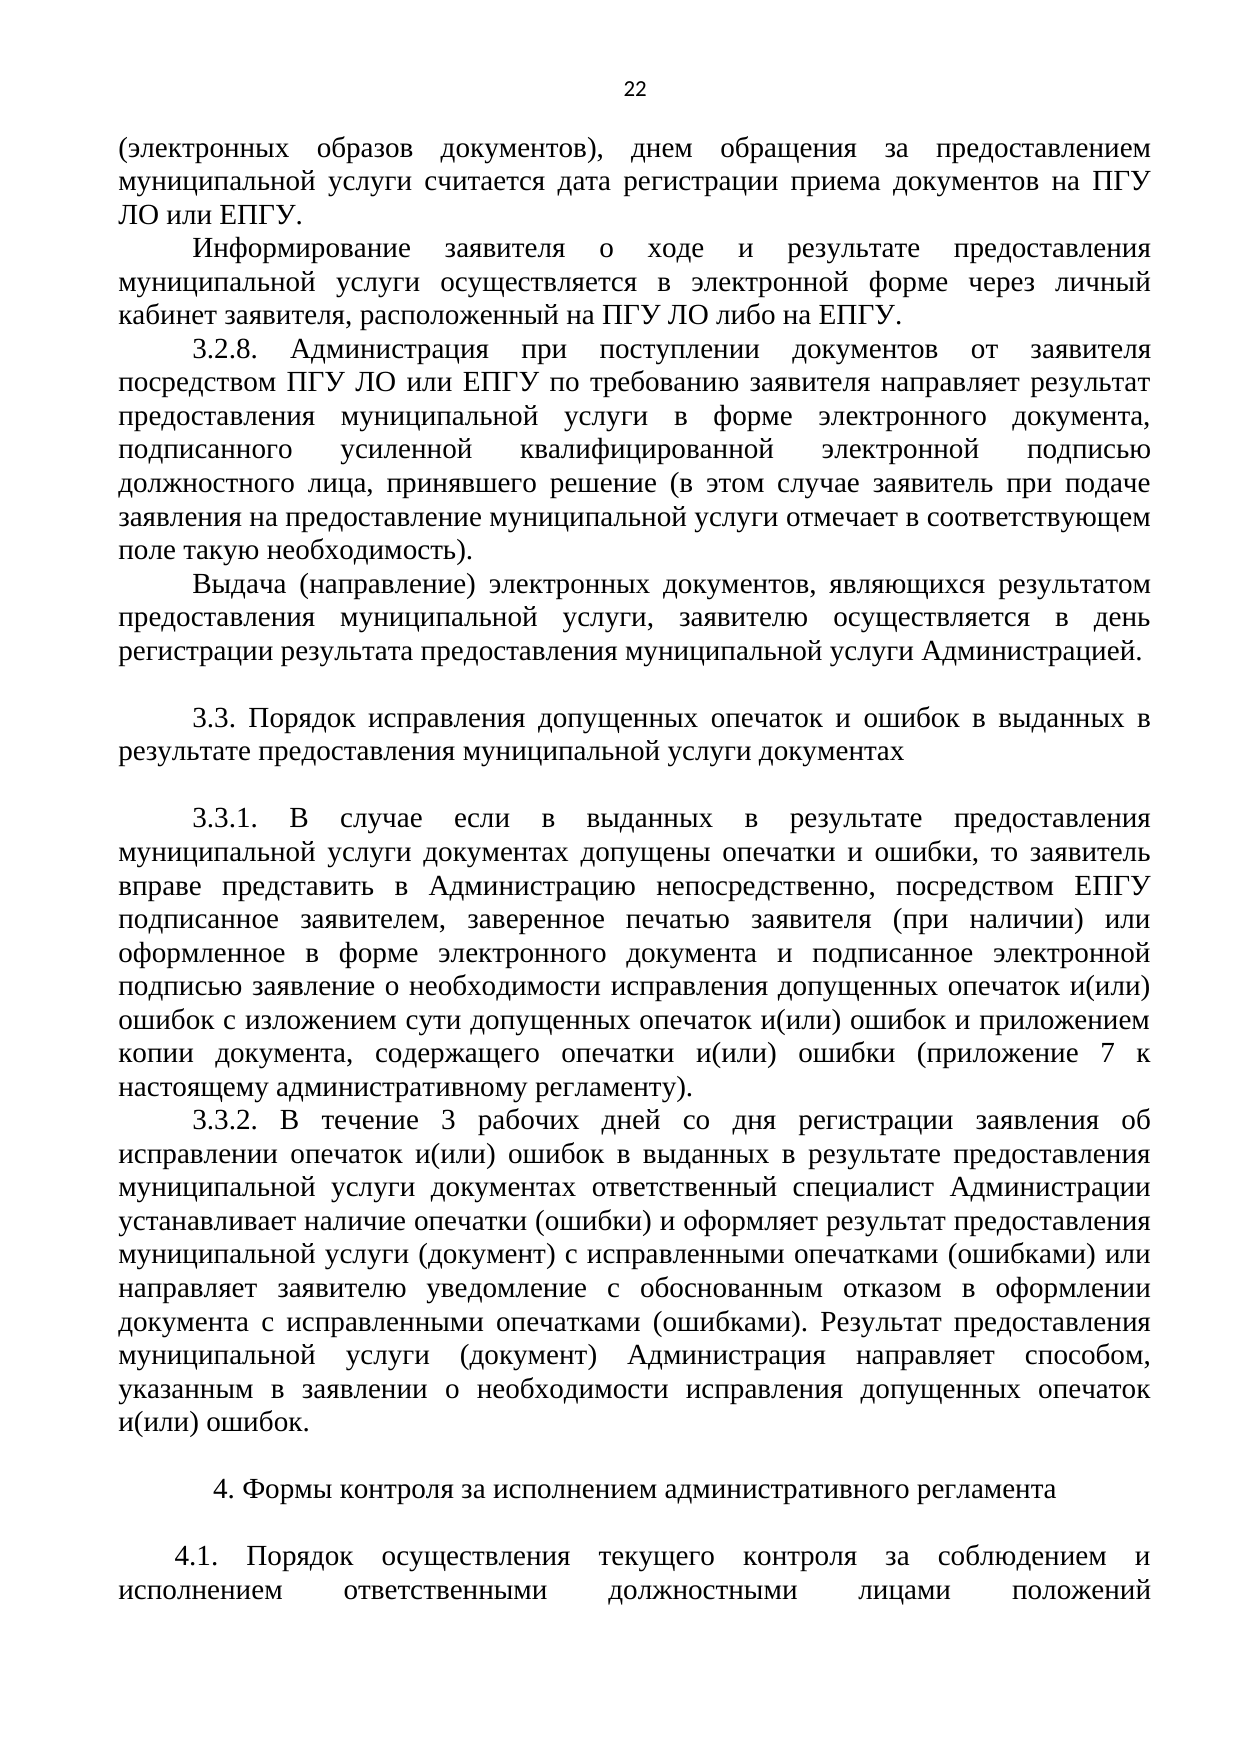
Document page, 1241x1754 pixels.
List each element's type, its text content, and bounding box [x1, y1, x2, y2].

text Информирование заявителя о ходе и результате предоставления муниципальной услуги осуществляется в электронной форме через личный кабинет заявителя, расположенный на ПГУ ЛО либо на ЕПГУ. [118, 230, 1152, 331]
text Выдача (направление) электронных документов, являющихся результатом предоставления муниципальной услуги, заявителю осуществляется в день регистрации результата предоставления муниципальной услуги Администрацией. [118, 566, 1152, 666]
text 3.3.1. В случае если в выданных в результате предоставления муниципальной услуги документах допущены опечатки и ошибки, то заявитель вправе представить в Администрацию непосредственно, посредством ЕПГУ подписанное заявителем, заверенное печатью заявителя (при наличии) или оформленное в форме электронного документа и подписанное электронной подписью заявление о необходимости исправления допущенных опечаток и(или) ошибок с изложением сути допущенных опечаток и(или) ошибок и приложением копии документа, содержащего опечатки и(или) ошибки (приложение 7 к настоящему административному регламенту). [118, 801, 1152, 1102]
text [118, 1538, 1152, 1606]
text 3.3.2. В течение 3 рабочих дней со дня регистрации заявления об исправлении опечаток и(или) ошибок в выданных в результате предоставления муниципальной услуги документах ответственный специалист Администрации устанавливает наличие опечатки (ошибки) и оформляет результат предоставления муниципальной услуги (документ) с исправленными опечатками (ошибками) или направляет заявителю уведомление с обоснованным отказом в оформлении документа с исправленными опечатками (ошибками). Результат предоставления муниципальной услуги (документ) Администрация направляет способом, указанным в заявлении о необходимости исправления допущенных опечаток и(или) ошибок. [118, 1102, 1152, 1438]
text 3.2.8. Администрация при поступлении документов от заявителя посредством ПГУ ЛО или ЕПГУ по требованию заявителя направляет результат предоставления муниципальной услуги в форме электронного документа, подписанного усиленной квалифицированной электронной подписью должностного лица, принявшего решение (в этом случае заявитель при подаче заявления на предоставление муниципальной услуги отмечает в соответствующем поле такую необходимость). [118, 331, 1152, 566]
text 3.3. Порядок исправления допущенных опечаток и ошибок в выданных в результате предоставления муниципальной услуги документах [118, 700, 1152, 767]
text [118, 130, 1152, 230]
text 4. Формы контроля за исполнением административного регламента [118, 1471, 1152, 1505]
